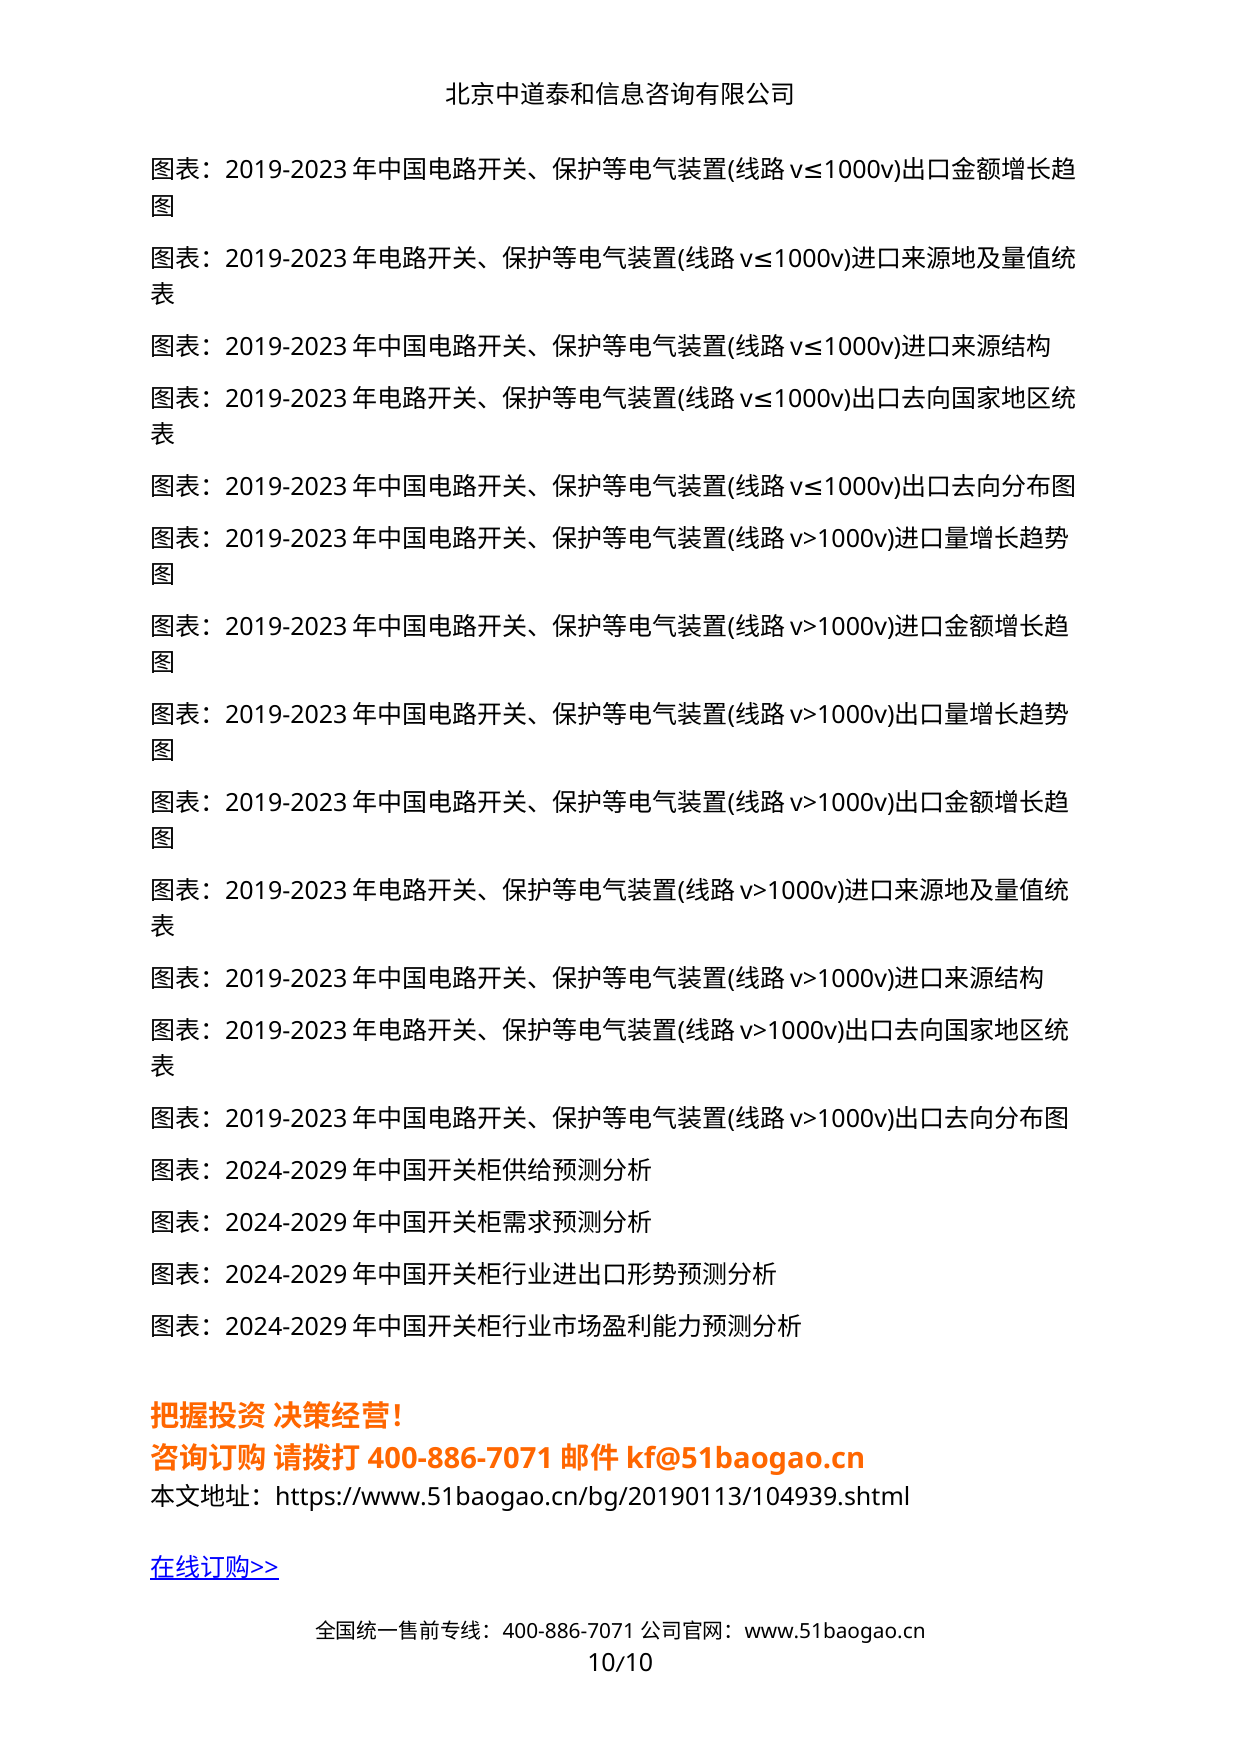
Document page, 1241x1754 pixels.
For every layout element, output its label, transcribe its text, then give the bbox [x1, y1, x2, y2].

text 图表：2019-2023年中国电路开关、保护等电气装置(线路v>1000v)进口来源结构 [150, 959, 1090, 995]
text 图表：2019-2023年电路开关、保护等电气装置(线路v≤1000v)出口去向国家地区统表 [150, 378, 1090, 451]
text 图表：2019-2023年中国电路开关、保护等电气装置(线路v≤1000v)进口来源结构 [150, 326, 1090, 362]
text 图表：2024-2029年中国开关柜行业市场盈利能力预测分析 [150, 1306, 1090, 1342]
text 图表：2019-2023年中国电路开关、保护等电气装置(线路v>1000v)出口去向分布图 [150, 1099, 1090, 1135]
text 在线订购>> [150, 1513, 1090, 1583]
text 图表：2019-2023年电路开关、保护等电气装置(线路v>1000v)出口去向国家地区统表 [150, 1011, 1090, 1083]
text 图表：2024-2029年中国开关柜行业进出口形势预测分析 [150, 1254, 1090, 1291]
text 图表：2024-2029年中国开关柜供给预测分析 [150, 1151, 1090, 1187]
text 图表：2019-2023年中国电路开关、保护等电气装置(线路v≤1000v)出口去向分布图 [150, 466, 1090, 502]
text 图表：2019-2023年电路开关、保护等电气装置(线路v>1000v)进口来源地及量值统表 [150, 871, 1090, 943]
text 图表：2019-2023年中国电路开关、保护等电气装置(线路v>1000v)出口量增长趋势图 [150, 694, 1090, 767]
text 图表：2019-2023年中国电路开关、保护等电气装置(线路v>1000v)进口金额增长趋图 [150, 606, 1090, 679]
text 图表：2019-2023年中国电路开关、保护等电气装置(线路v>1000v)出口金额增长趋图 [150, 782, 1090, 855]
text 图表：2019-2023年电路开关、保护等电气装置(线路v≤1000v)进口来源地及量值统表 [150, 238, 1090, 311]
text 图表：2019-2023年中国电路开关、保护等电气装置(线路v≤1000v)出口金额增长趋图 [150, 150, 1090, 222]
text 图表：2019-2023年中国电路开关、保护等电气装置(线路v>1000v)进口量增长趋势图 [150, 518, 1090, 591]
text 图表：2024-2029年中国开关柜需求预测分析 [150, 1202, 1090, 1239]
text 把握投资 决策经营！咨询订购 请拨打 400-886-7071 邮件 kf@51baogao.cn本文地址：https://www.51baogao.cn/bg/20190113/104939.shtml [150, 1358, 1090, 1513]
